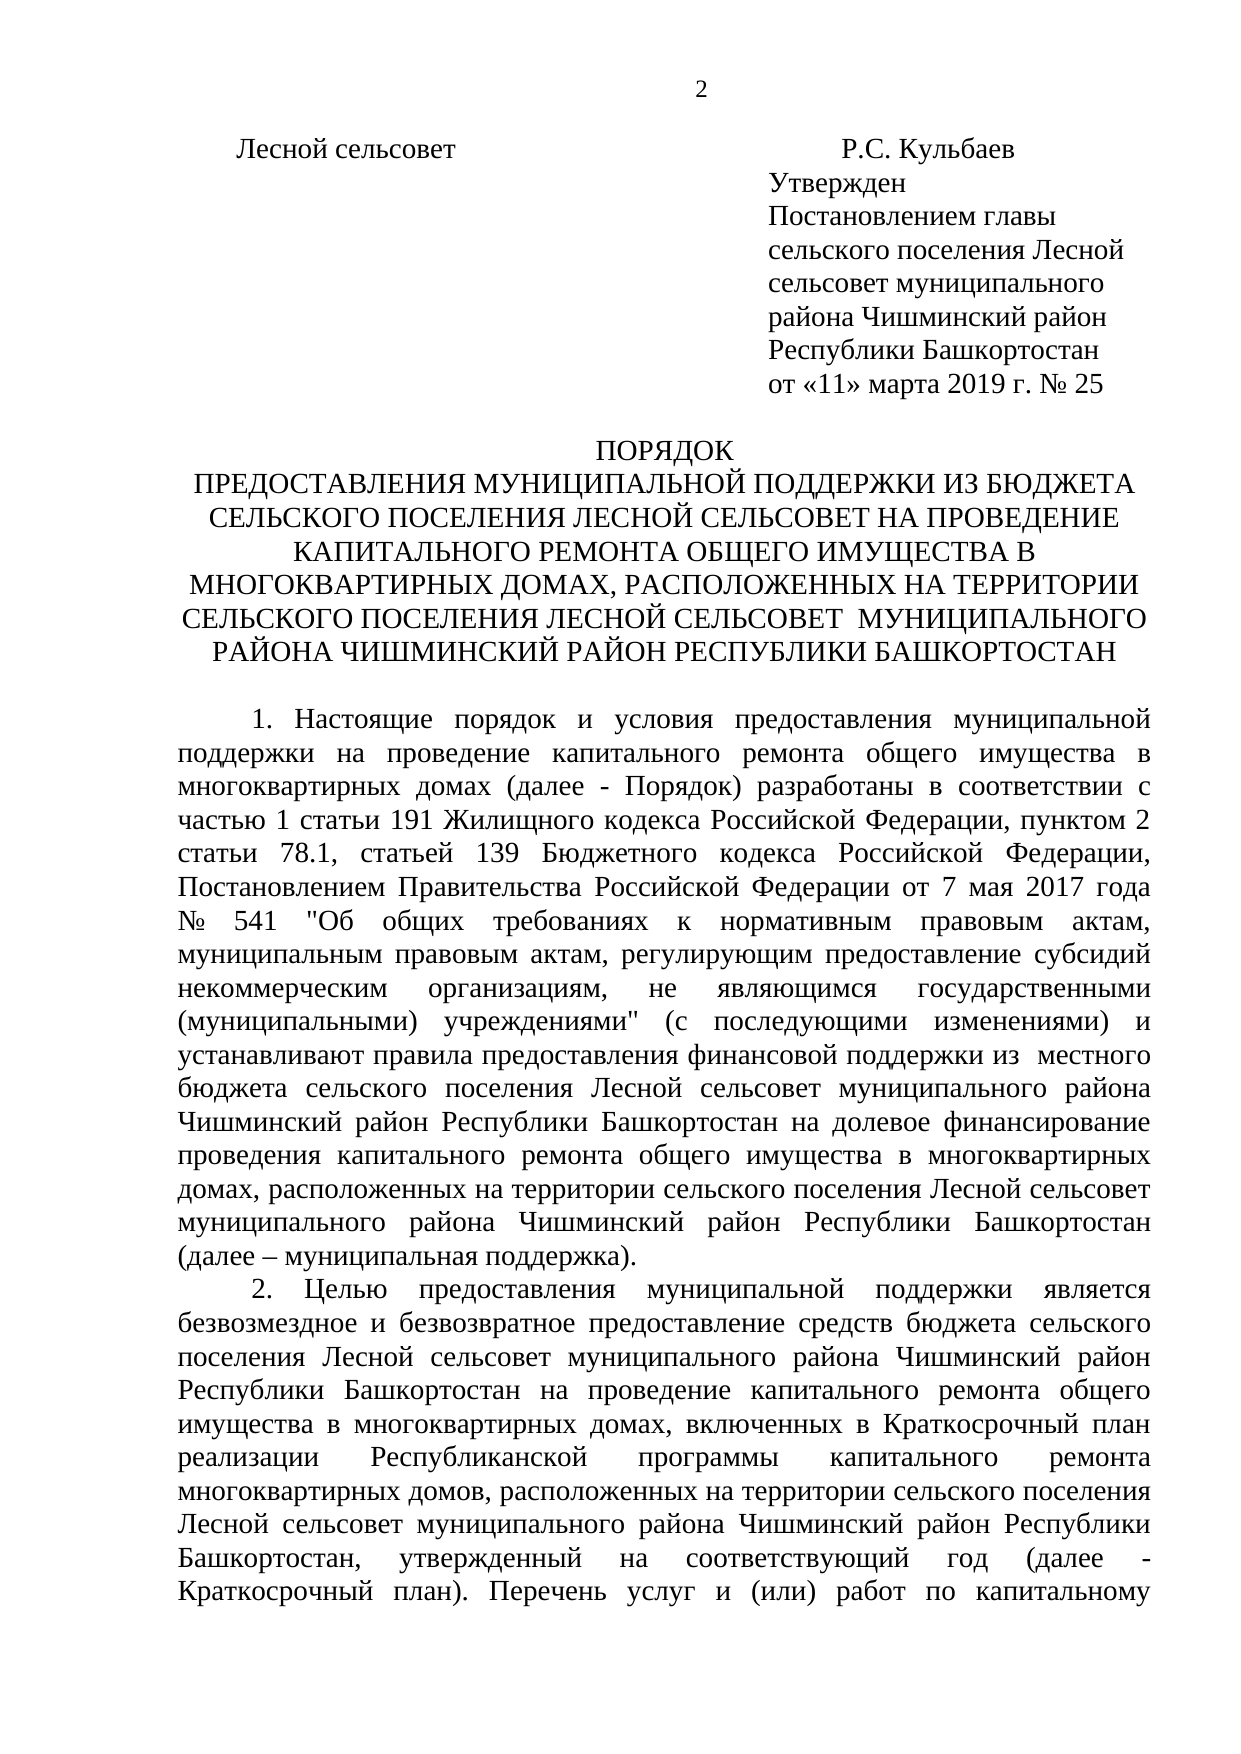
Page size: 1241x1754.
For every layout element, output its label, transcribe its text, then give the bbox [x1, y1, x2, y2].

text СЕЛЬСКОГО ПОСЕЛЕНИЯ ЛЕСНОЙ СЕЛЬСОВЕТ МУНИЦИПАЛЬНОГО РАЙОНА ЧИШМИНСКИЙ РАЙОН РЕСПУБЛИКИ БАШКОРТОСТАН [177, 601, 1152, 668]
text Республики Башкортостан [768, 332, 1152, 366]
text 1. Настоящие порядок и условия предоставления муниципальной поддержки на проведение капитального ремонта общего имущества в многоквартирных домах (далее - Порядок) разработаны в соответствии с частью 1 статьи 191 Жилищного кодекса Российской Федерации, пунктом 2 статьи 78.1, статьей 139 Бюджетного кодекса Российской Федерации, Постановлением Правительства Российской Федерации от 7 мая 2017 года № 541 "Об общих требованиях к нормативным правовым актам, муниципальным правовым актам, регулирующим предоставление субсидий некоммерческим организациям, не являющимся государственными (муниципальными) учреждениями" (с последующими изменениями) и устанавливают правила предоставления финансовой поддержки из местного бюджета сельского поселения Лесной сельсовет муниципального района Чишминский район Республики Башкортостан на долевое финансирование проведения капитального ремонта общего имущества в многоквартирных домах, расположенных на территории сельского поселения Лесной сельсовет муниципального района Чишминский район Республики Башкортостан (далее – муниципальная поддержка). [177, 701, 1152, 1272]
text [177, 1272, 1152, 1607]
text от «11» марта 2019 г. № 25 [768, 366, 1152, 399]
text ПОРЯДОК [177, 433, 1152, 467]
text Утвержден [768, 165, 1152, 198]
text ПРЕДОСТАВЛЕНИЯ МУНИЦИПАЛЬНОЙ ПОДДЕРЖКИ ИЗ БЮДЖЕТА СЕЛЬСКОГО ПОСЕЛЕНИЯ ЛЕСНОЙ СЕЛЬСОВЕТ НА ПРОВЕДЕНИЕ КАПИТАЛЬНОГО РЕМОНТА ОБЩЕГО ИМУЩЕСТВА В МНОГОКВАРТИРНЫХ ДОМАХ, РАСПОЛОЖЕННЫХ НА ТЕРРИТОРИИ [177, 467, 1152, 601]
text Лесной сельсовет Р.С. Кульбаев [177, 131, 1152, 165]
text Постановлением главы сельского поселения Лесной сельсовет муниципального района Чишминский район [768, 198, 1152, 332]
